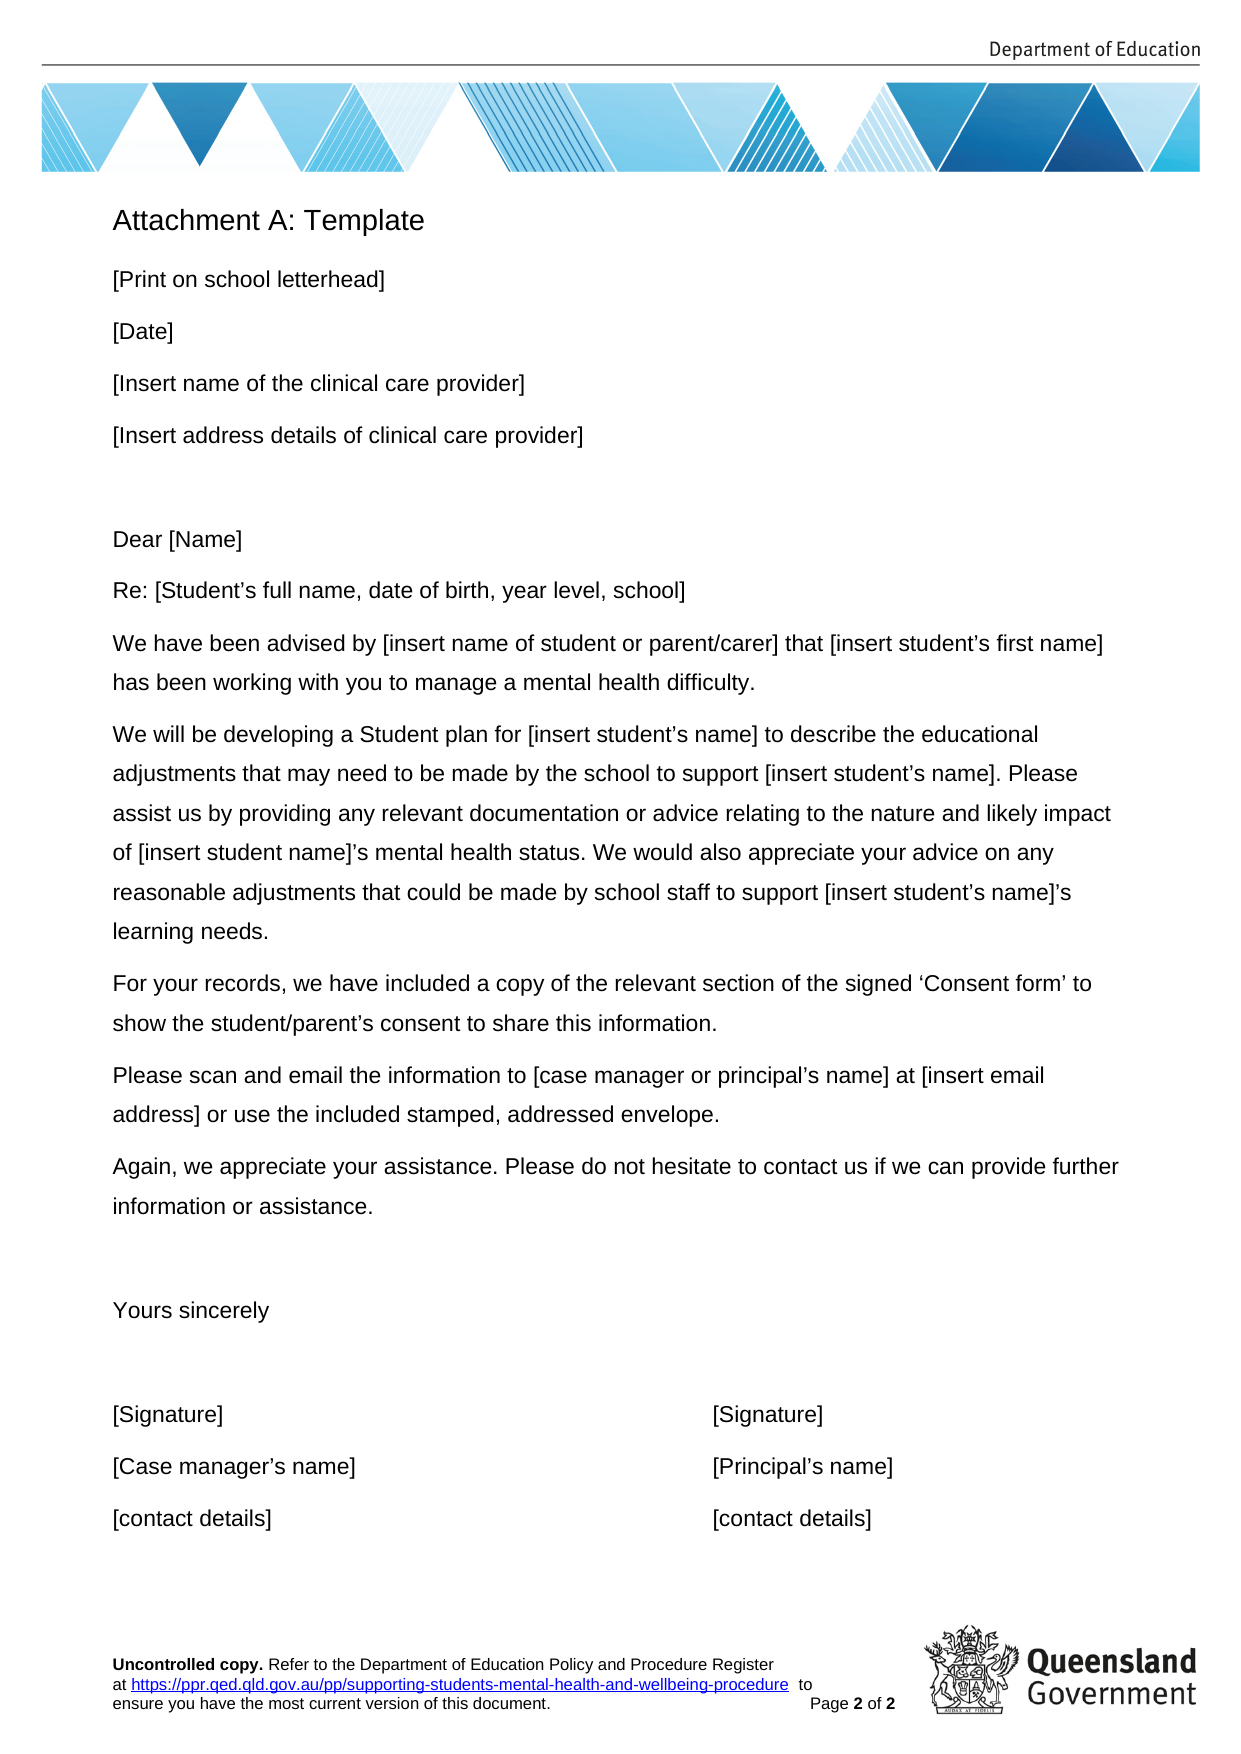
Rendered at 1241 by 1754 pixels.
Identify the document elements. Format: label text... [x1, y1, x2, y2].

text [Date] [112, 318, 1128, 344]
subtitle Attachment A: Template [112, 203, 1128, 236]
text [contact details] [contact details] [112, 1504, 1128, 1531]
text Again, we appreciate your assistance. Please do not hesitate to contact us if we can provide further information or assistance. [112, 1153, 1128, 1219]
text [Signature] [Signature] [112, 1401, 1128, 1427]
text For your records, we have included a copy of the relevant section of the signed ‘Consent form’ to show the student/parent’s consent to share this information. [112, 970, 1128, 1036]
picture [0, 1595, 1240, 1754]
picture [0, 0, 1241, 178]
text We will be developing a Student plan for [insert student’s name] to describe the educational adjustments that may need to be made by the school to support [insert student’s name]. Please assist us by providing any relevant documentation or advice relating to the nature and likely impact of [insert student name]’s mental health status. We would also appreciate your advice on any reasonable adjustments that could be made by school staff to support [insert student’s name]’s learning needs. [112, 721, 1128, 945]
text [Insert name of the clinical care provider] [112, 369, 1128, 396]
text Dear [Name] [112, 526, 1128, 552]
text We have been advised by [insert name of student or parent/carer] that [insert student’s first name] has been working with you to manage a mental health difficulty. [112, 629, 1128, 695]
text [Print on school letterhead] [112, 266, 1128, 292]
text [Insert address details of clinical care provider] [112, 422, 1128, 448]
text Yours sincerely [112, 1297, 1128, 1323]
text Re: [Student’s full name, date of birth, year level, school] [112, 577, 1128, 604]
text [Case manager’s name] [Principal’s name] [112, 1453, 1128, 1479]
text Please scan and email the information to [case manager or principal’s name] at [insert email address] or use the included stamped, addressed envelope. [112, 1062, 1128, 1128]
